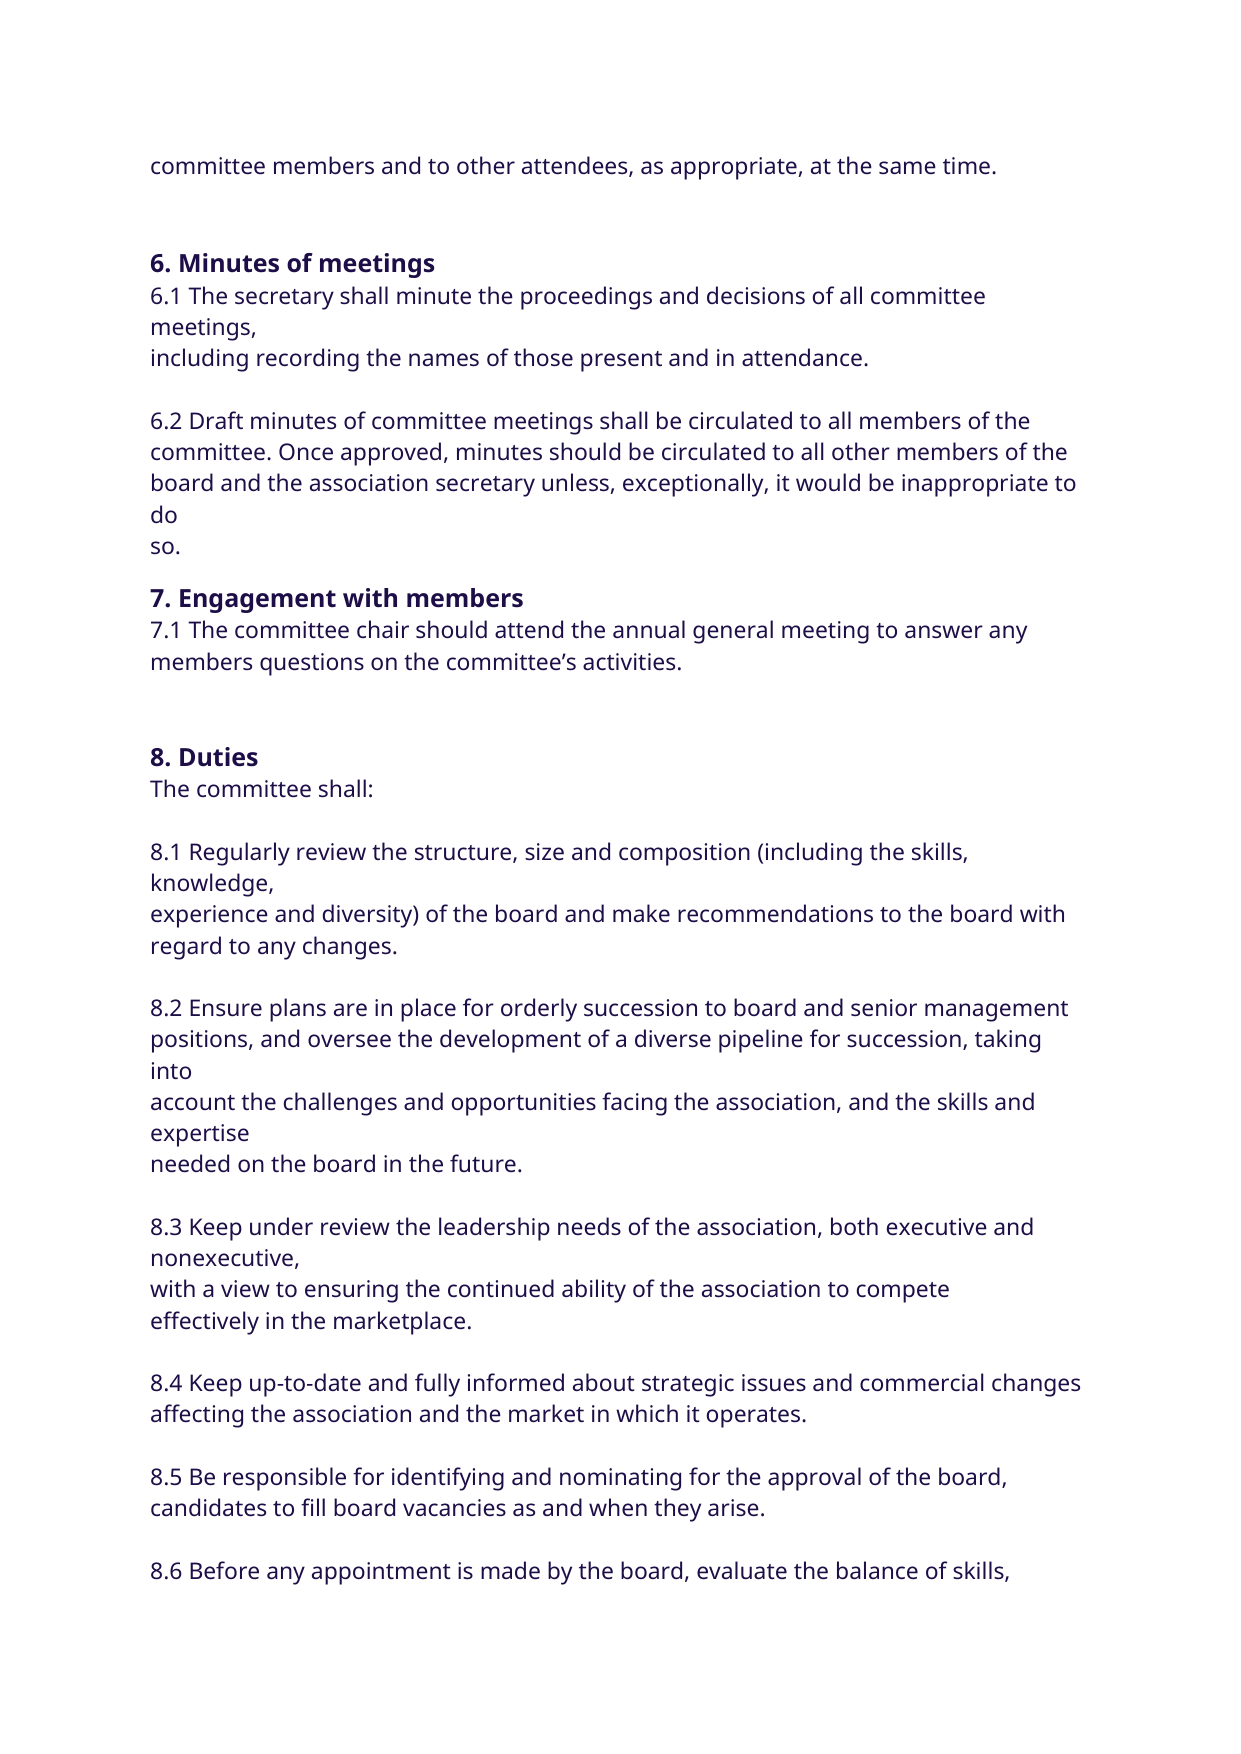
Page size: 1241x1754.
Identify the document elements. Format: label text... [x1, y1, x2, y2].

text 8.5 Be responsible for identifying and nominating for the approval of the board, [150, 1461, 1090, 1492]
text The committee shall: [150, 773, 1090, 805]
text regard to any changes. [150, 930, 1090, 961]
text 7.1 The committee chair should attend the annual general meeting to answer any [150, 614, 1090, 646]
text experience and diversity) of the board and make recommendations to the board with [150, 898, 1090, 930]
text affecting the association and the market in which it operates. [150, 1398, 1090, 1430]
text 6.2 Draft minutes of committee meetings shall be circulated to all members of the [150, 405, 1090, 436]
text including recording the names of those present and in attendance. [150, 342, 1090, 374]
text committee members and to other attendees, as appropriate, at the same time. [150, 150, 1090, 181]
text 8.4 Keep up-to-date and fully informed about strategic issues and commercial changes [150, 1367, 1090, 1398]
text candidates to fill board vacancies as and when they arise. [150, 1492, 1090, 1523]
text committee. Once approved, minutes should be circulated to all other members of the [150, 436, 1090, 467]
text board and the association secretary unless, exceptionally, it would be inappropriate to do [150, 467, 1090, 530]
text account the challenges and opportunities facing the association, and the skills and expertise [150, 1086, 1090, 1148]
text positions, and oversee the development of a diverse pipeline for succession, taking into [150, 1023, 1090, 1086]
text 6. Minutes of meetings [150, 246, 1090, 280]
text effectively in the marketplace. [150, 1305, 1090, 1336]
text needed on the board in the future. [150, 1148, 1090, 1180]
text 8.1 Regularly review the structure, size and composition (including the skills, knowledge, [150, 836, 1090, 898]
text 8.2 Ensure plans are in place for orderly succession to board and senior management [150, 992, 1090, 1023]
text members questions on the committee’s activities. [150, 646, 1090, 677]
text 7. Engagement with members [150, 580, 1090, 614]
text 6.1 The secretary shall minute the proceedings and decisions of all committee meetings, [150, 280, 1090, 342]
text 8.3 Keep under review the leadership needs of the association, both executive and nonexecutive, [150, 1211, 1090, 1273]
text 8. Duties [150, 739, 1090, 773]
text so. [150, 530, 1090, 561]
text with a view to ensuring the continued ability of the association to compete [150, 1273, 1090, 1305]
text 8.6 Before any appointment is made by the board, evaluate the balance of skills, [150, 1555, 1090, 1586]
